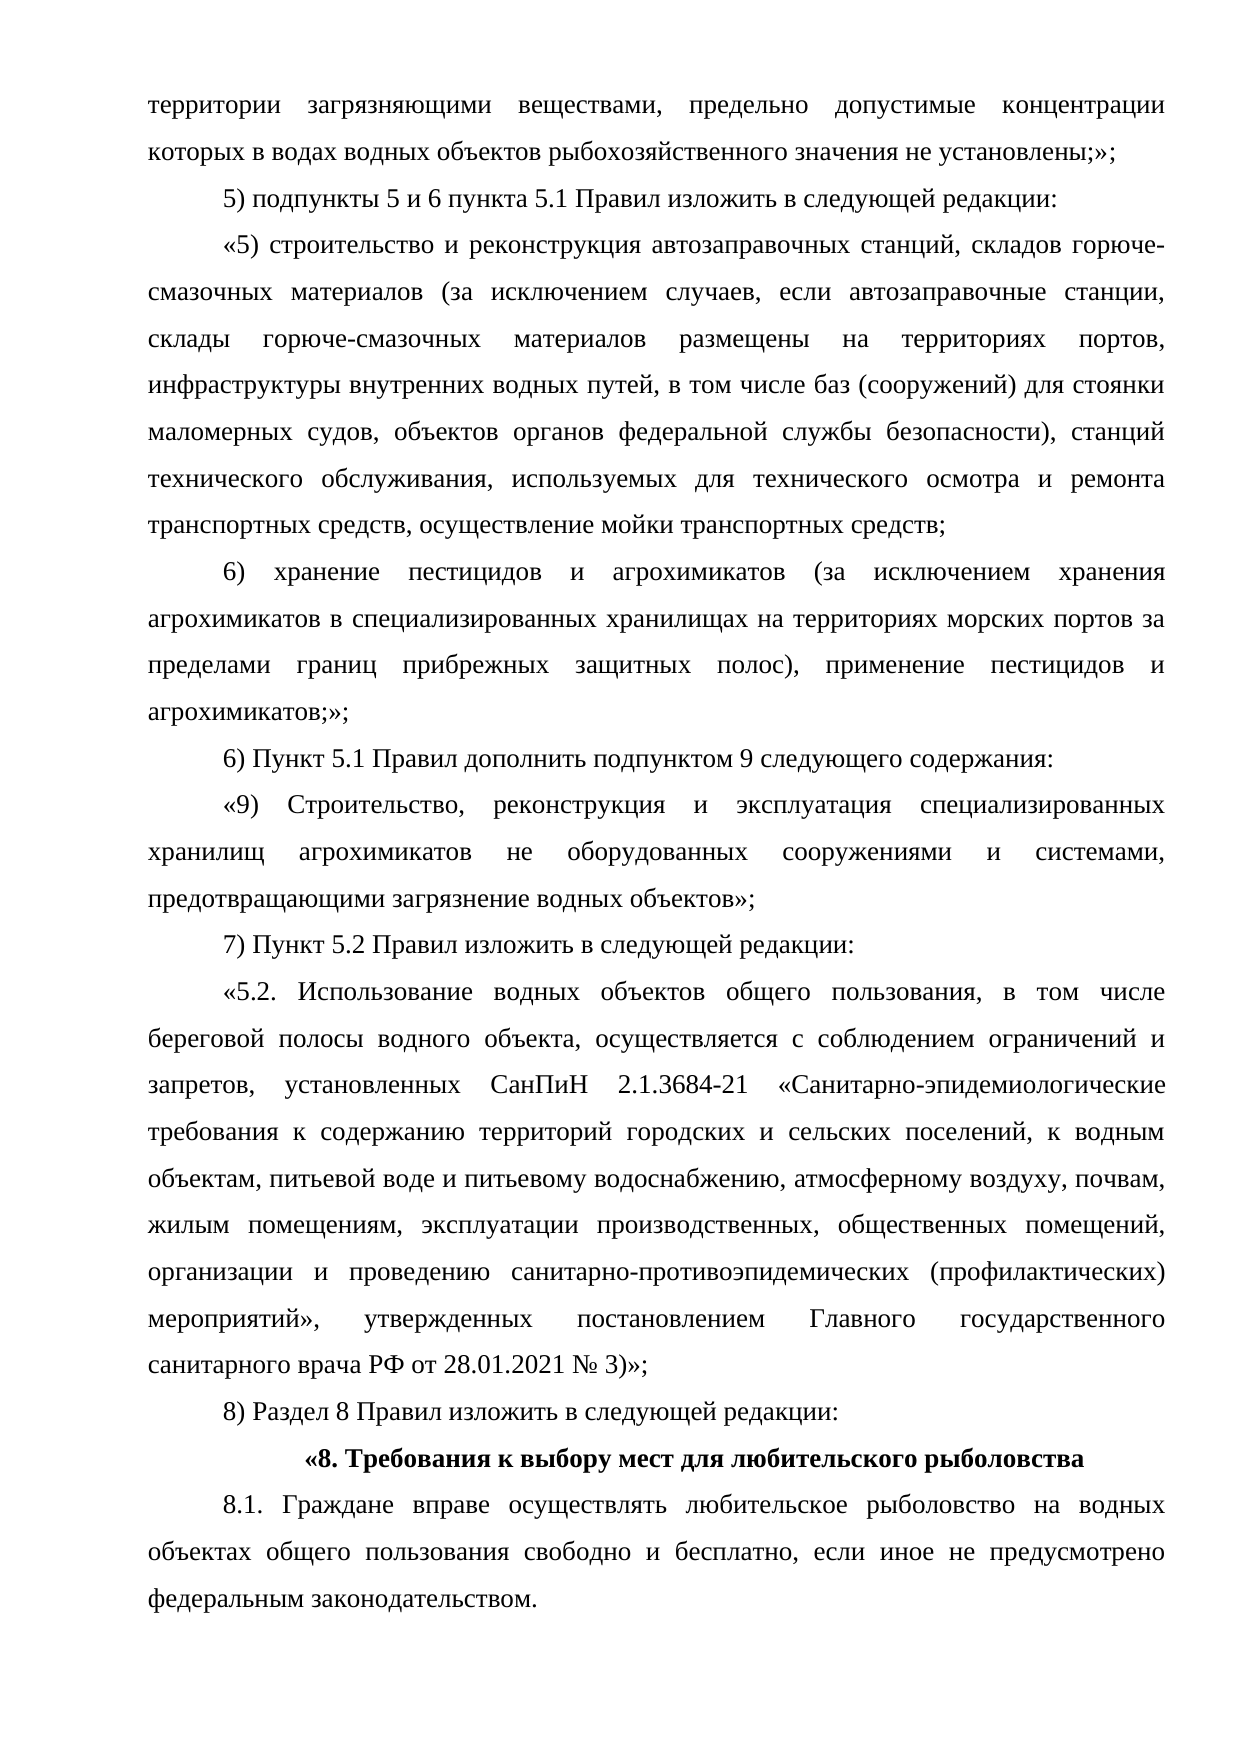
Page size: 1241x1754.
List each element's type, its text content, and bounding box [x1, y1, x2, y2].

text 7) Пункт 5.2 Правил изложить в следующей редакции: [148, 929, 1166, 960]
text 8.1. Граждане вправе осуществлять любительское рыболовство на водных объектах общего пользования свободно и бесплатно, если иное не предусмотрено федеральным законодательством. [148, 1489, 1166, 1613]
subtitle «8. Требования к выбору мест для любительского рыболовства [148, 1442, 1166, 1473]
text 6) Пункт 5.1 Правил дополнить подпунктом 9 следующего содержания: [148, 742, 1166, 773]
text 6) хранение пестицидов и агрохимикатов (за исключением хранения агрохимикатов в специализированных хранилищах на территориях морских портов за пределами границ прибрежных защитных полос), применение пестицидов и агрохимикатов;»; [148, 555, 1166, 726]
text «5.2. Использование водных объектов общего пользования, в том числе береговой полосы водного объекта, осуществляется с соблюдением ограничений и запретов, установленных СанПиН 2.1.3684-21 «Санитарно-эпидемиологические требования к содержанию территорий городских и сельских поселений, к водным объектам, питьевой воде и питьевому водоснабжению, атмосферному воздуху, почвам, жилым помещениям, эксплуатации производственных, общественных помещений, организации и проведению санитарно-противоэпидемических (профилактических) мероприятий», утвержденных постановлением Главного государственного санитарного врача РФ от 28.01.2021 № 3)»; [148, 975, 1166, 1380]
text «9) Строительство, реконструкция и эксплуатация специализированных хранилищ агрохимикатов не оборудованных сооружениями и системами, предотвращающими загрязнение водных объектов»; [148, 789, 1166, 913]
text 5) подпункты 5 и 6 пункта 5.1 Правил изложить в следующей редакции: [148, 182, 1166, 213]
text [148, 89, 1166, 166]
text «5) строительство и реконструкция автозаправочных станций, складов горюче-смазочных материалов (за исключением случаев, если автозаправочные станции, склады горюче-смазочных материалов размещены на территориях портов, инфраструктуры внутренних водных путей, в том числе баз (сооружений) для стоянки маломерных судов, объектов органов федеральной службы безопасности), станций технического обслуживания, используемых для технического осмотра и ремонта транспортных средств, осуществление мойки транспортных средств; [148, 229, 1166, 540]
text 8) Раздел 8 Правил изложить в следующей редакции: [148, 1395, 1166, 1426]
